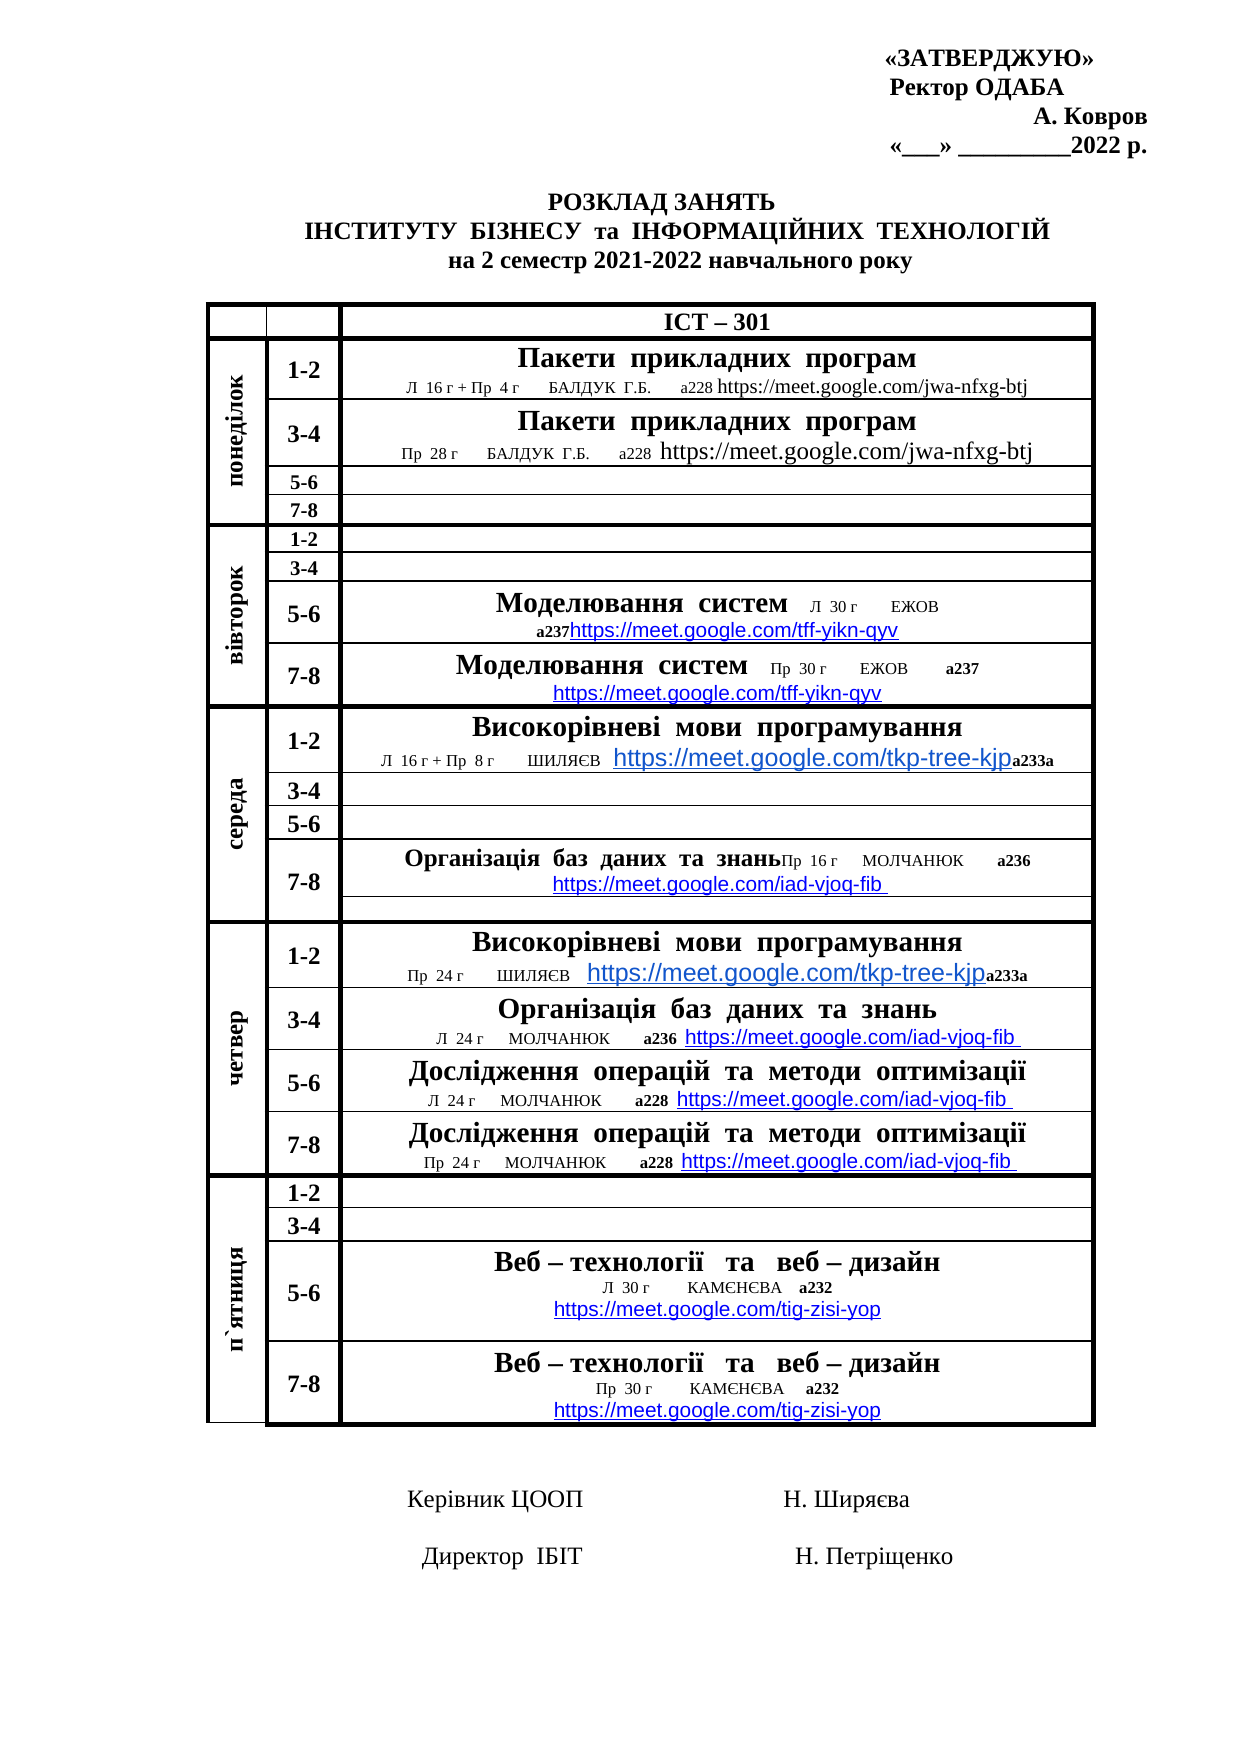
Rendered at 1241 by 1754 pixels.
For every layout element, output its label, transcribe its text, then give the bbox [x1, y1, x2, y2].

table_cell 3-4 [269, 988, 338, 1049]
table_cell 5-6 [269, 1050, 338, 1111]
text ІНСТИТУТУ БІЗНЕСУ та ІНФОРМАЦІЙНИХ ТЕХНОЛОГІЙ [59, 216, 1152, 245]
table_cell Веб – технології та веб – дизайн Пр 30 г КАМЄНЄВА а232 https://meet.google.com/tig-zisi-yop [343, 1342, 1091, 1422]
table_cell [343, 806, 1091, 838]
table_cell [343, 467, 1091, 494]
table_cell [343, 897, 1091, 919]
table_cell вівторок [210, 527, 265, 704]
text А. Ковров [827, 101, 1152, 130]
table_cell 7-8 [269, 495, 338, 522]
table_cell 7-8 [269, 840, 338, 919]
table_cell 1-2 [269, 709, 338, 771]
table_cell 3-4 [269, 400, 338, 465]
table_cell 5-6 [269, 582, 338, 642]
table_cell 7-8 [269, 1112, 338, 1173]
table_cell [343, 1208, 1091, 1240]
table_cell 5-6 [269, 806, 338, 838]
table_cell [343, 773, 1091, 805]
text Керівник ЦООП Н. Ширяєва [59, 1484, 1152, 1513]
text на 2 семестр 2021-2022 навчального року [59, 245, 1152, 273]
table_cell Пакети прикладних програм Л 16 г + Пр 4 г БАЛДУК Г.Б. а228 https://meet.google.com/jwa-nfxg-btj [343, 341, 1091, 398]
table_header [267, 307, 338, 336]
text Ректор ОДАБА [827, 72, 1152, 101]
table_cell Дослідження операцій та методи оптимізації Л 24 г МОЛЧАНЮК а228 https://meet.google.com/iad-vjoq-fib [343, 1050, 1091, 1111]
table_cell 5-6 [269, 1242, 338, 1340]
table_cell 3-4 [269, 553, 338, 580]
table_cell четвер [210, 924, 265, 1173]
text «___» _________2022 р. [827, 130, 1152, 158]
table_cell 3-4 [269, 1208, 338, 1240]
table_cell Веб – технології та веб – дизайн Л 30 г КАМЄНЄВА а232 https://meet.google.com/tig-zisi-yop [343, 1242, 1091, 1340]
table_cell 1-2 [269, 1178, 338, 1206]
table_cell 3-4 [269, 773, 338, 805]
table_cell 5-6 [269, 467, 338, 494]
table_cell 7-8 [269, 644, 338, 704]
table_cell [343, 1178, 1091, 1206]
table_cell [343, 527, 1091, 551]
table_cell 7-8 [269, 1342, 338, 1422]
table_cell Високорівневі мови програмування Пр 24 г ШИЛЯЄВ https://meet.google.com/tkp-tree-kjpа233а [343, 924, 1091, 986]
table_cell 1-2 [269, 341, 338, 398]
table_cell середа [210, 709, 265, 919]
table_cell Високорівневі мови програмування Л 16 г + Пр 8 г ШИЛЯЄВ https://meet.google.com/tkp-tree-kjpа233а [343, 709, 1091, 771]
table_cell 1-2 [269, 924, 338, 986]
text Директор ІБІТ Н. Петріщенко [59, 1541, 1152, 1570]
table_cell Моделювання систем Л 30 г ЕЖОВ а237https://meet.google.com/tff-yikn-qyv [343, 582, 1091, 642]
text «ЗАТВЕРДЖУЮ» [827, 43, 1152, 72]
text РОЗКЛАД ЗАНЯТЬ [59, 187, 1152, 216]
table_cell Пакети прикладних програм Пр 28 г БАЛДУК Г.Б. а228 https://meet.google.com/jwa-nfxg-btj [343, 400, 1091, 465]
table_cell понеділок [210, 341, 265, 522]
table_cell Організація баз даних та знаньПр 16 г МОЛЧАНЮК а236 https://meet.google.com/iad-vjoq-fib [343, 840, 1091, 896]
table_header [210, 307, 266, 336]
table_cell п`ятниця [210, 1178, 265, 1422]
table_header ІСТ – 301 [343, 307, 1091, 336]
table_cell [343, 553, 1091, 580]
table_cell Моделювання систем Пр 30 г ЕЖОВ а237 https://meet.google.com/tff-yikn-qyv [343, 644, 1091, 704]
table_cell Організація баз даних та знань Л 24 г МОЛЧАНЮК а236 https://meet.google.com/iad-vjoq-fib [343, 988, 1091, 1049]
table_cell Дослідження операцій та методи оптимізації Пр 24 г МОЛЧАНЮК а228 https://meet.google.com/iad-vjoq-fib [343, 1112, 1091, 1173]
table_cell 1-2 [269, 527, 338, 551]
table_cell [343, 495, 1091, 522]
